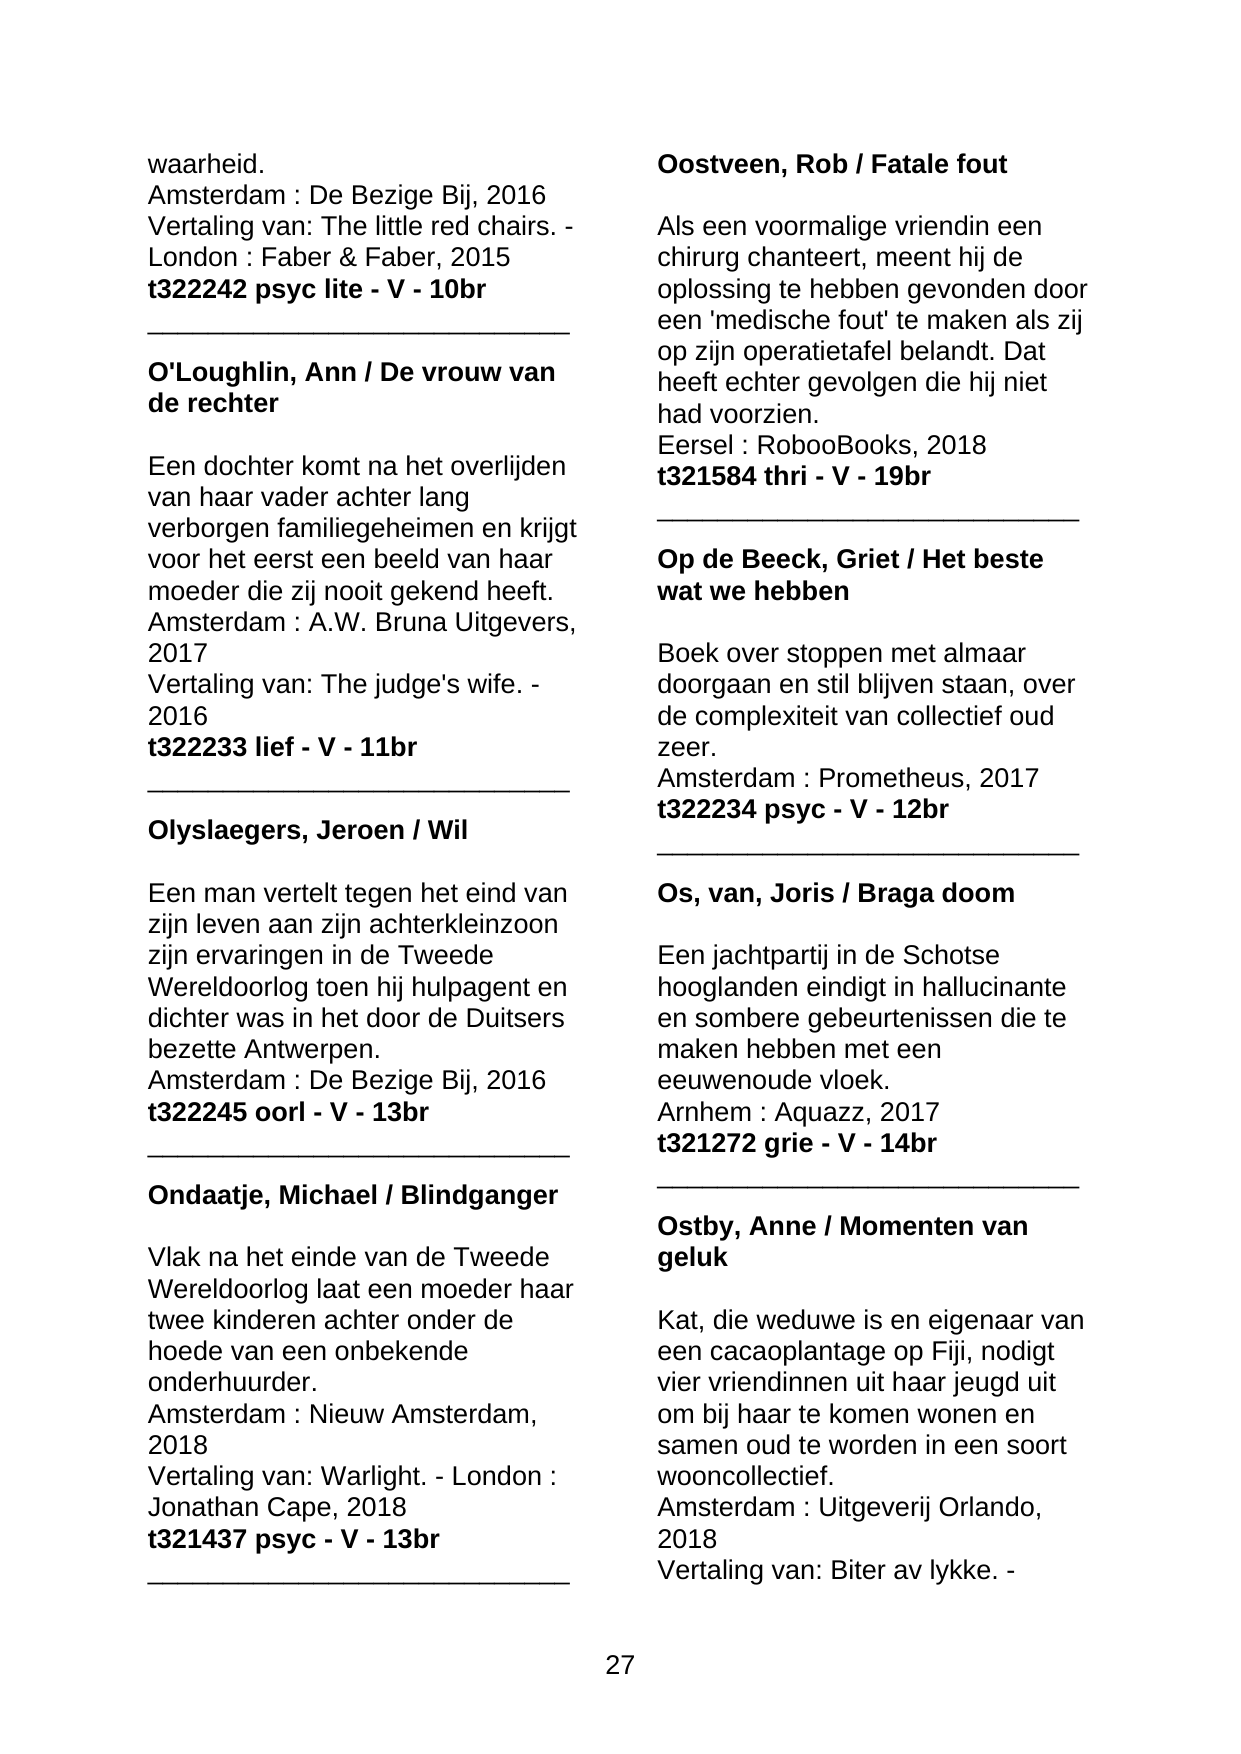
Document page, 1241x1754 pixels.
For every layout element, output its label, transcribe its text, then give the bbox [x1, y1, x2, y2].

text Een dochter komt na het overlijden van haar vader achter lang verborgen familiegeheimen en krijgt voor het eerst een beeld van haar moeder die zij nooit gekend heeft. Amsterdam : A.W. Bruna Uitgevers, 2017 Vertaling van: The judge's wife. - 2016 t322233 lief - V - 11br ____________________________ [148, 418, 583, 793]
subtitle Ostby, Anne / Momenten van geluk [657, 1210, 1093, 1273]
subtitle Oostveen, Rob / Fatale fout [657, 148, 1093, 179]
subtitle Os, van, Joris / Braga doom [657, 877, 1093, 908]
subtitle Olyslaegers, Jeroen / Wil [148, 814, 583, 846]
text Vlak na het einde van de Tweede Wereldoorlog laat een moeder haar twee kinderen achter onder de hoede van een onbekende onderhuurder. Amsterdam : Nieuw Amsterdam, 2018 Vertaling van: Warlight. - London : Jonathan Cape, 2018 t321437 psyc - V - 13br ____________________________ [148, 1210, 583, 1585]
text Als een voormalige vriendin een chirurg chanteert, meent hij de oplossing te hebben gevonden door een 'medische fout' te maken als zij op zijn operatietafel belandt. Dat heeft echter gevolgen die hij niet had voorzien. Eersel : RobooBooks, 2018 t321584 thri - V - 19br ____________________________ [657, 179, 1093, 523]
text Een man vertelt tegen het eind van zijn leven aan zijn achterkleinzoon zijn ervaringen in de Tweede Wereldoorlog toen hij hulpagent en dichter was in het door de Duitsers bezette Antwerpen. Amsterdam : De Bezige Bij, 2016 t322245 oorl - V - 13br ____________________________ [148, 846, 583, 1158]
text Een jachtpartij in de Schotse hooglanden eindigt in hallucinante en sombere gebeurtenissen die te maken hebben met een eeuwenoude vloek. Arnhem : Aquazz, 2017 t321272 grie - V - 14br ____________________________ [657, 908, 1093, 1189]
subtitle Op de Beeck, Griet / Het beste wat we hebben [657, 543, 1093, 606]
text Boek over stoppen met almaar doorgaan en stil blijven staan, over de complexiteit van collectief oud zeer. Amsterdam : Prometheus, 2017 t322234 psyc - V - 12br ____________________________ [657, 606, 1093, 856]
subtitle O'Loughlin, Ann / De vrouw van de rechter [148, 356, 583, 418]
subtitle Ondaatje, Michael / Blindganger [148, 1179, 583, 1210]
